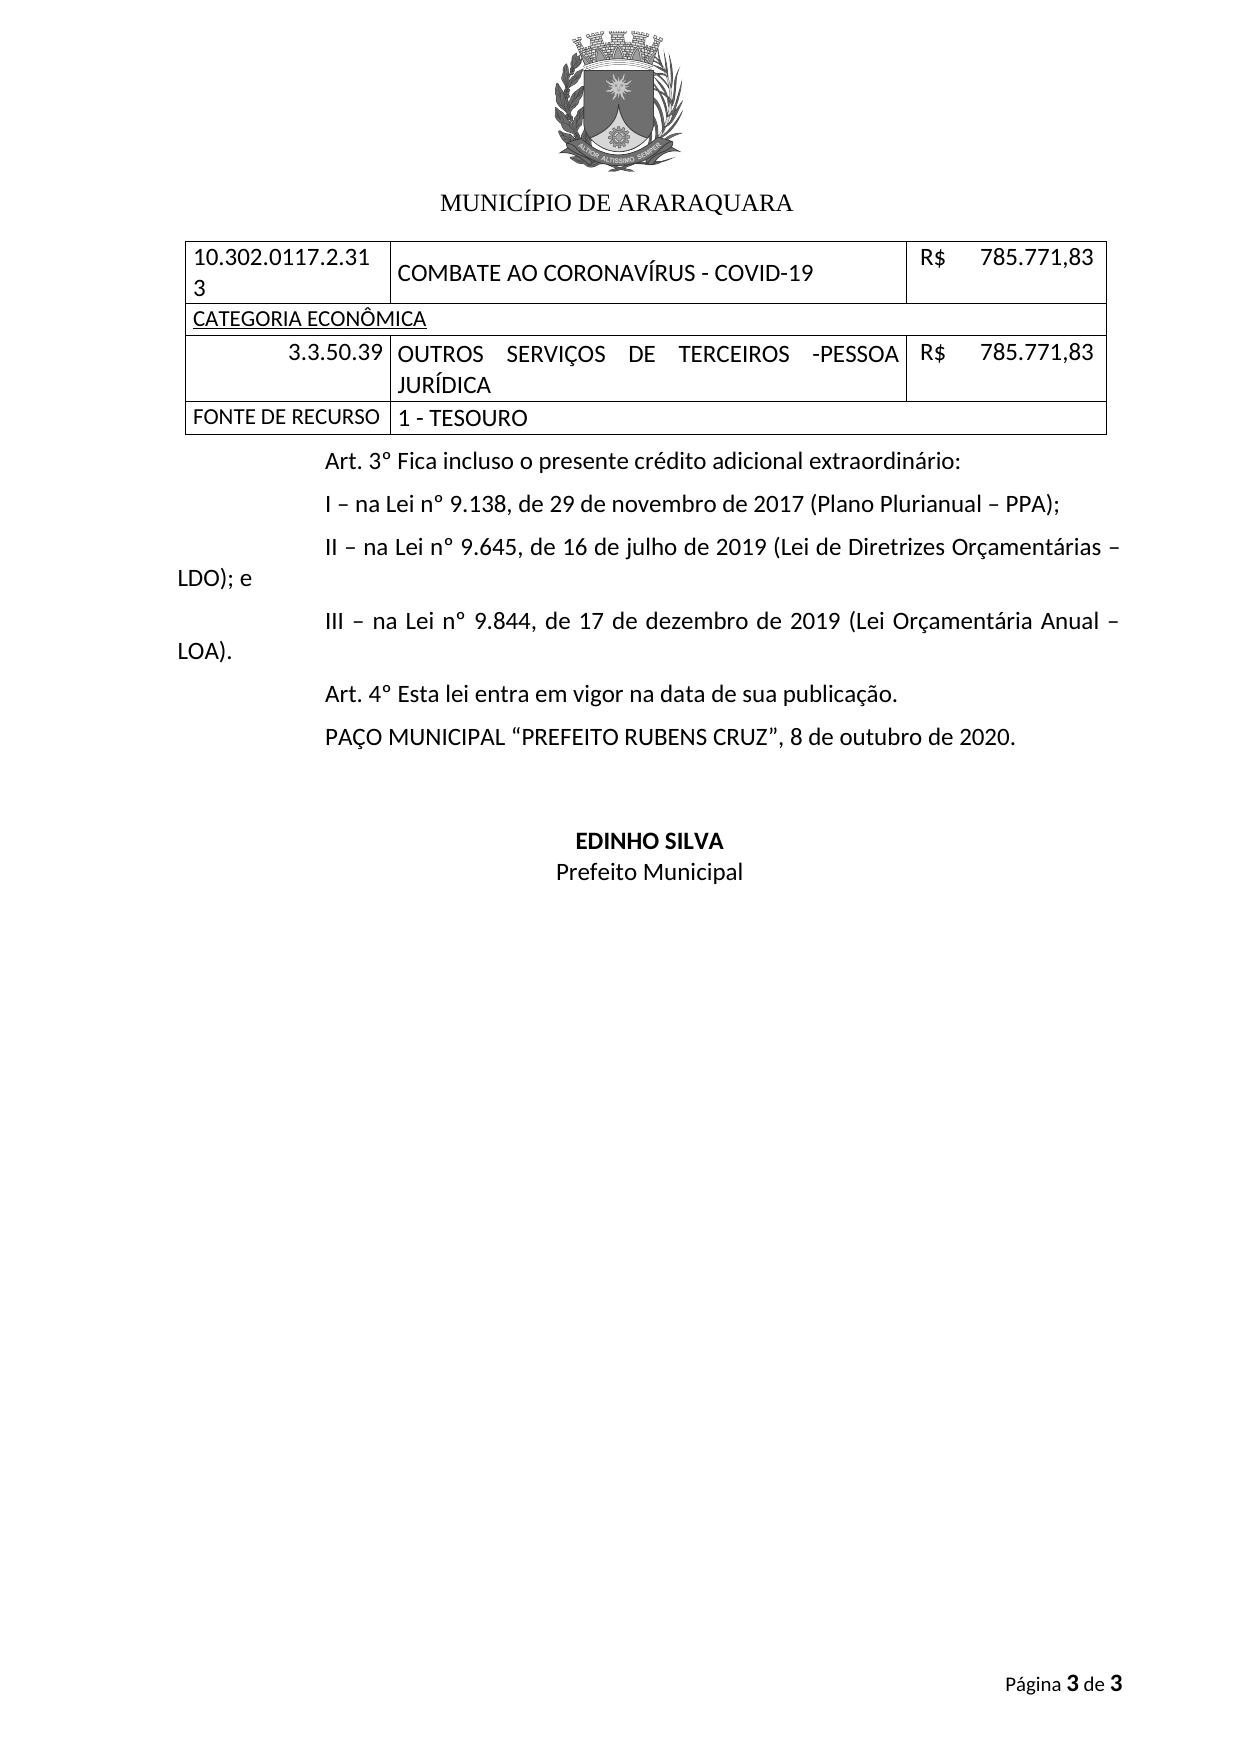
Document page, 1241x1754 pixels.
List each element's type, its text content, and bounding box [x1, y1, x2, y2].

text Prefeito Municipal [177, 856, 1122, 887]
table_cell 10.302.0117.2.313 [186, 242, 390, 303]
table_cell FONTE DE RECURSO [186, 402, 390, 434]
text II – na Lei nº 9.645, de 16 de julho de 2019 (Lei de Diretrizes Orçamentárias – LDO); e [177, 531, 1122, 592]
text Art. 3º Fica incluso o presente crédito adicional extraordinário: [177, 445, 1122, 476]
table_cell R$ 785.771,83 [907, 242, 1106, 303]
table_cell COMBATE AO CORONAVÍRUS - COVID-19 [391, 242, 906, 303]
text III – na Lei nº 9.844, de 17 de dezembro de 2019 (Lei Orçamentária Anual – LOA). [177, 605, 1122, 666]
table_cell R$ 785.771,83 [907, 336, 1106, 401]
table_cell CATEGORIA ECONÔMICA [186, 304, 1106, 335]
table_cell 1 - TESOURO [391, 402, 1106, 434]
text Art. 4º Esta lei entra em vigor na data de sua publicação. [177, 678, 1122, 709]
table_cell 3.3.50.39 [186, 336, 390, 401]
text EDINHO SILVA [177, 826, 1122, 856]
text PAÇO MUNICIPAL “PREFEITO RUBENS CRUZ”, 8 de outubro de 2020. [177, 721, 1122, 752]
text I – na Lei nº 9.138, de 29 de novembro de 2017 (Plano Plurianual – PPA); [177, 488, 1122, 519]
table_cell OUTROS SERVIÇOS DE TERCEIROS -PESSOA JURÍDICA [391, 336, 906, 401]
